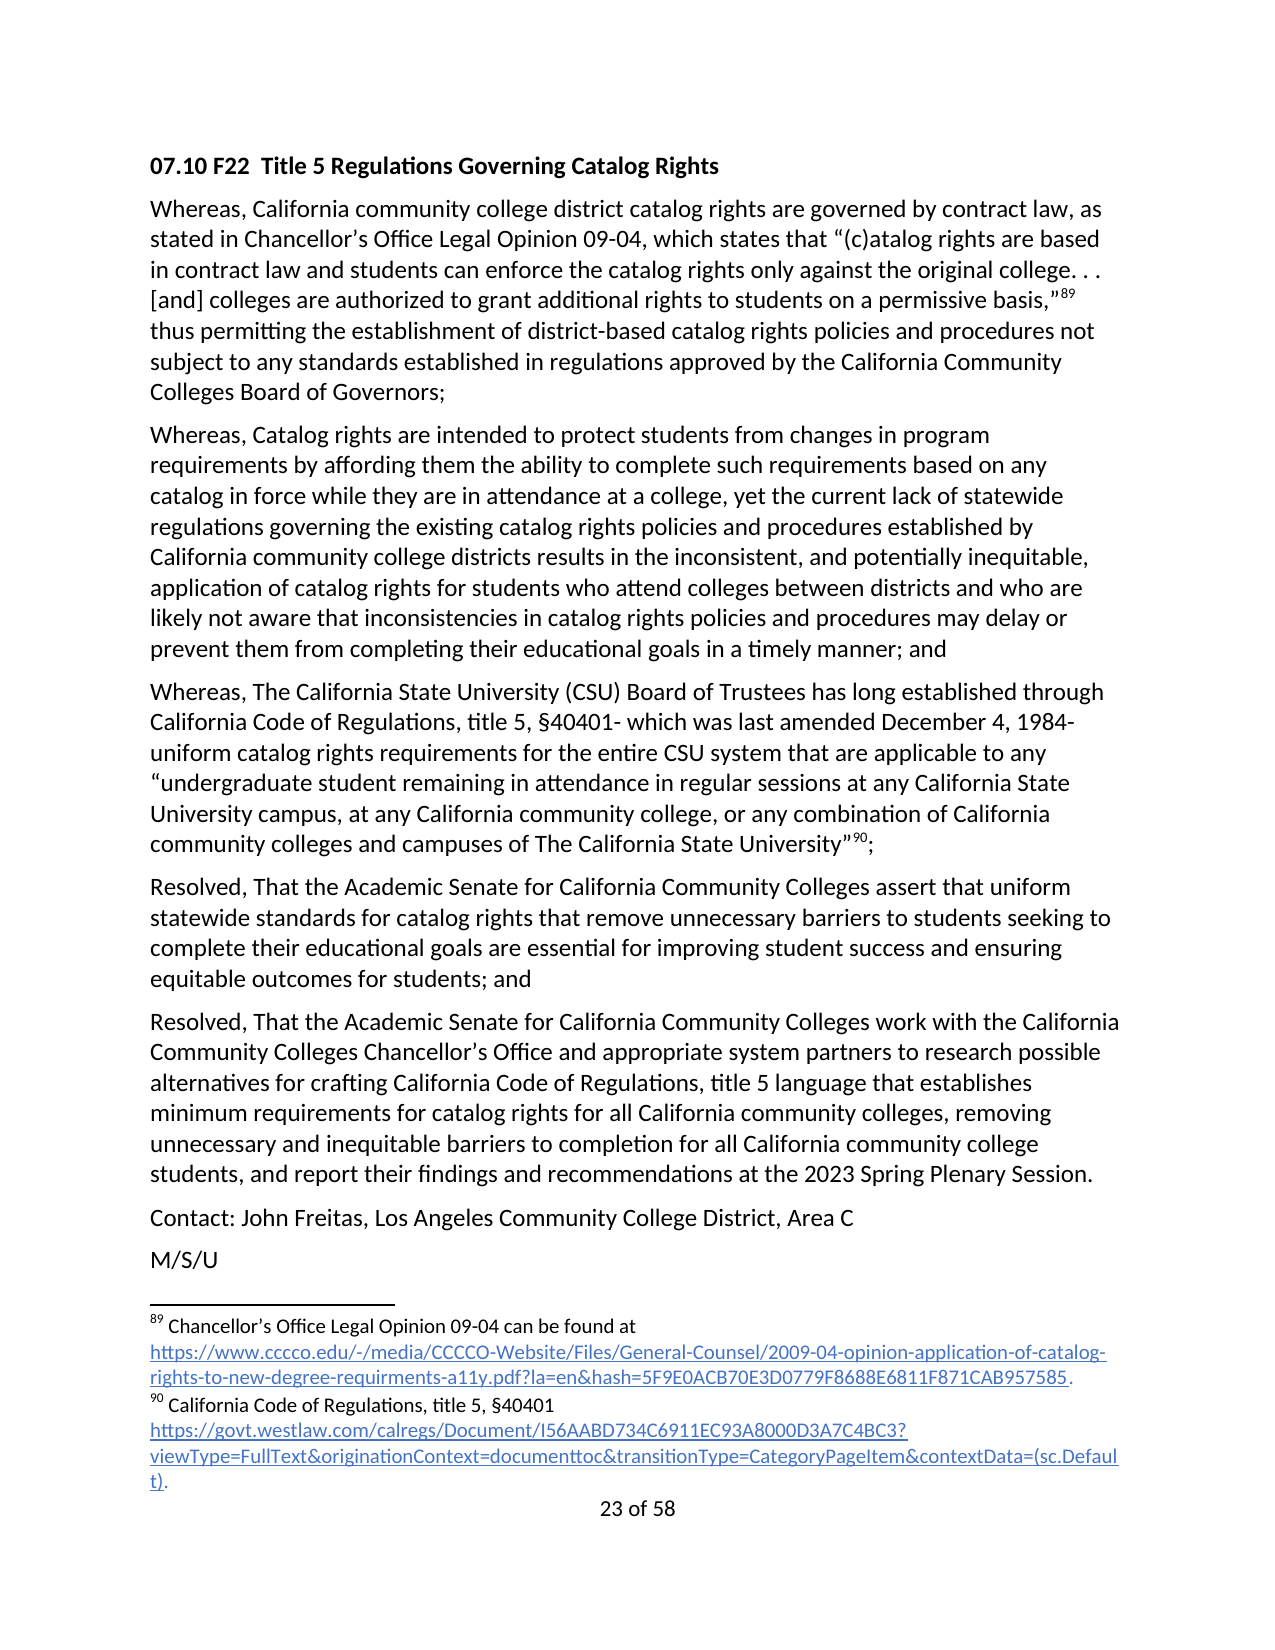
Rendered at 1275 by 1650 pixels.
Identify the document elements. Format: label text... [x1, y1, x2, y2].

text Contact: John Freitas, Los Angeles Community College District, Area C [150, 1202, 1125, 1232]
text Whereas, The California State University (CSU) Board of Trustees has long established through California Code of Regulations, title 5, §40401- which was last amended December 4, 1984- uniform catalog rights requirements for the entire CSU system that are applicable to any “undergraduate student remaining in attendance in regular sessions at any California State University campus, at any California community college, or any combination of California community colleges and campuses of The California State University”; [150, 676, 1125, 859]
subtitle 07.10 F22 Title 5 Regulations Governing Catalog Rights [150, 150, 1125, 181]
text Whereas, California community college district catalog rights are governed by contract law, as stated in Chancellor’s Office Legal Opinion 09-04, which states that “(c)atalog rights are based in contract law and students can enforce the catalog rights only against the original college. . . [and] colleges are authorized to grant additional rights to students on a permissive basis,” thus permitting the establishment of district-based catalog rights policies and procedures not subject to any standards established in regulations approved by the California Community Colleges Board of Governors; [150, 193, 1125, 407]
text Whereas, Catalog rights are intended to protect students from changes in program requirements by affording them the ability to complete such requirements based on any catalog in force while they are in attendance at a college, yet the current lack of statewide regulations governing the existing catalog rights policies and procedures established by California community college districts results in the inconsistent, and potentially inequitable, application of catalog rights for students who attend colleges between districts and who are likely not aware that inconsistencies in catalog rights policies and procedures may delay or prevent them from completing their educational goals in a timely manner; and [150, 419, 1125, 663]
text Resolved, That the Academic Senate for California Community Colleges assert that uniform statewide standards for catalog rights that remove unnecessary barriers to students seeking to complete their educational goals are essential for improving student success and ensuring equitable outcomes for students; and [150, 871, 1125, 993]
text Resolved, That the Academic Senate for California Community Colleges work with the California Community Colleges Chancellor’s Office and appropriate system partners to research possible alternatives for crafting California Code of Regulations, title 5 language that establishes minimum requirements for catalog rights for all California community colleges, removing unnecessary and inequitable barriers to completion for all California community college students, and report their findings and recommendations at the 2023 Spring Plenary Session. [150, 1006, 1125, 1189]
text M/S/U [150, 1245, 1125, 1275]
